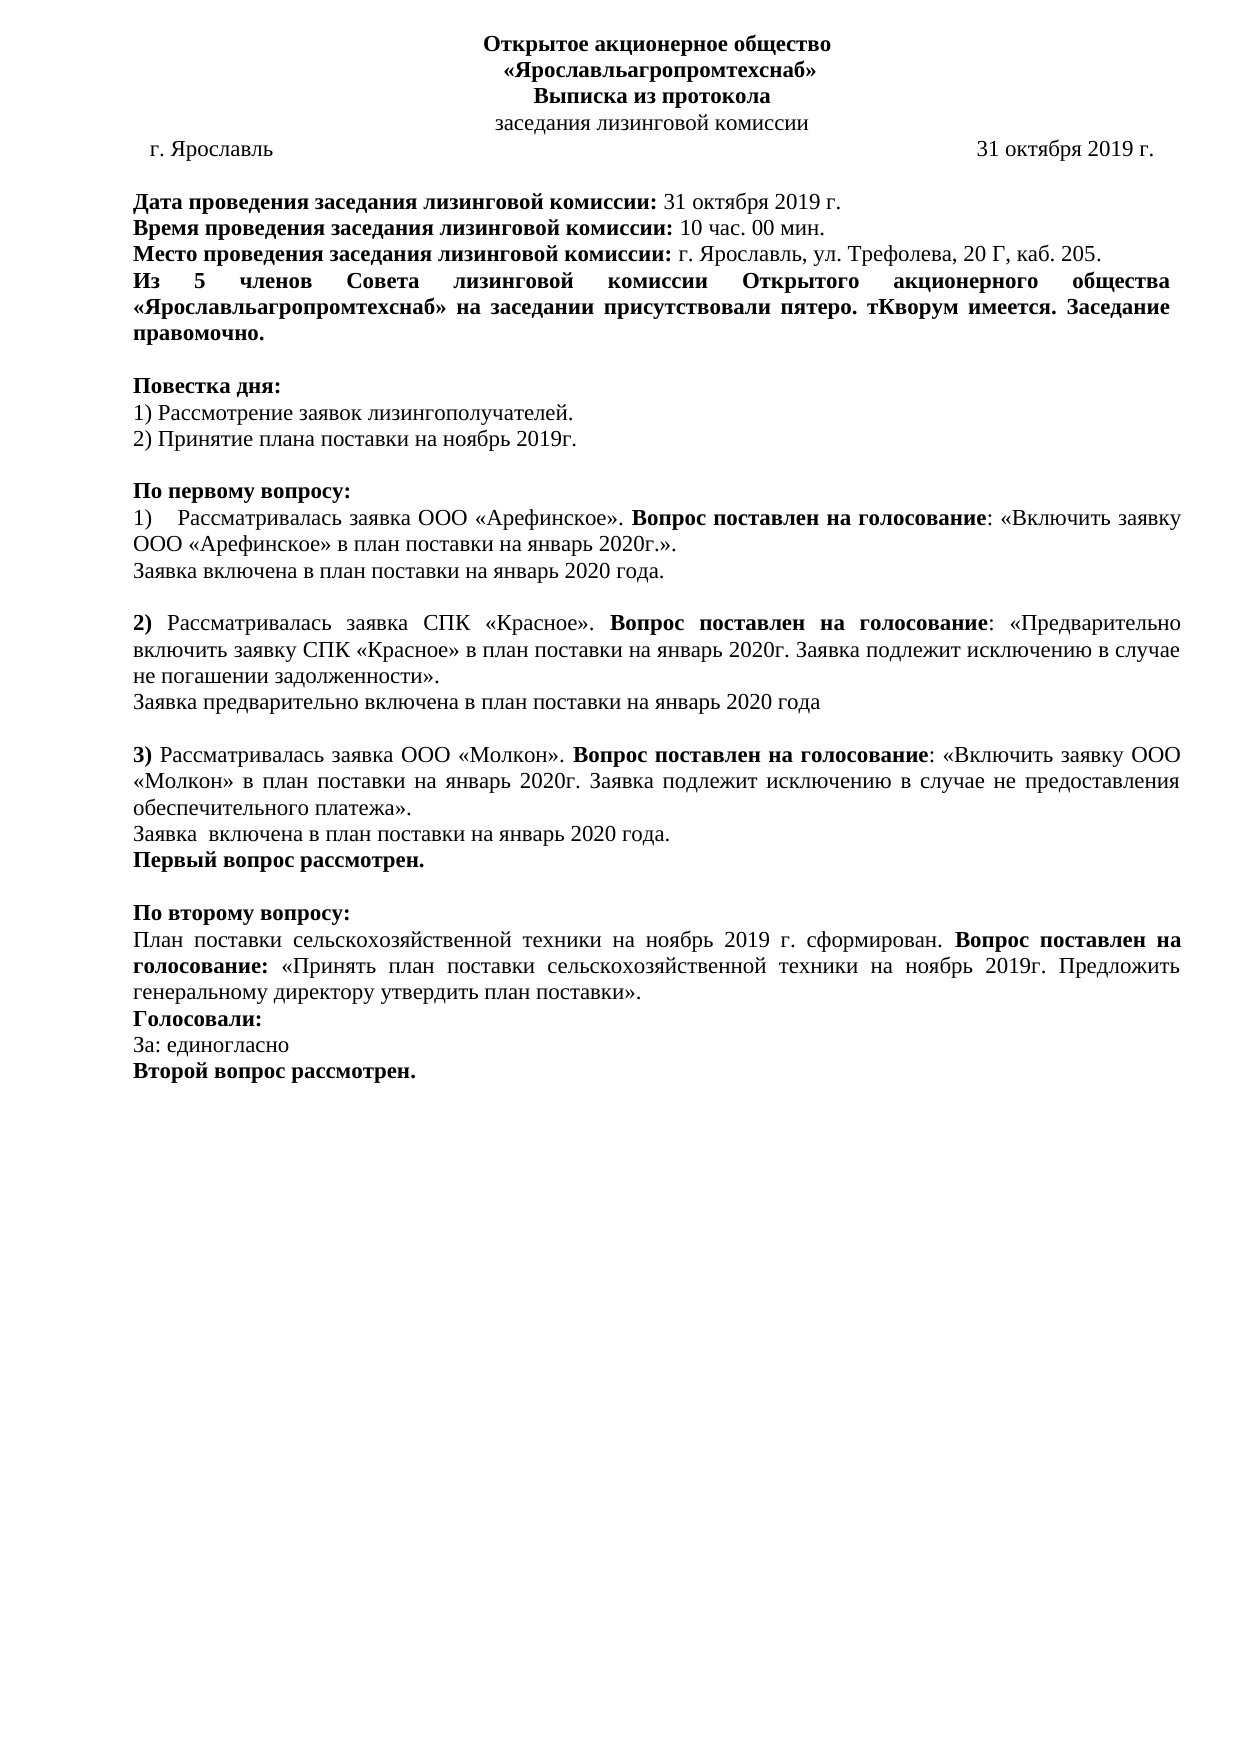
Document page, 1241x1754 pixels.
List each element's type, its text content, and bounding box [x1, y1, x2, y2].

text Место проведения заседания лизинговой комиссии: г. Ярославль, ул. Трефолева, 20 Г, каб. 205. [133, 240, 1171, 267]
list Первый вопрос рассмотрен. [133, 847, 1181, 873]
text «Ярославльагропромтехснаб» [133, 56, 1181, 82]
list Заявка предварительно включена в план поставки на январь 2020 года [133, 688, 1181, 715]
list 3) Рассматривалась заявка ООО «Молкон». Вопрос поставлен на голосование: «Включить заявку ООО «Молкон» в план поставки на январь 2020г. Заявка подлежит исключению в случае не предоставления обеспечительного платежа». [133, 741, 1181, 820]
list Заявка включена в план поставки на январь 2020 года. [133, 557, 1181, 583]
list Заявка включена в план поставки на январь 2020 года. [133, 820, 1181, 847]
text Из 5 членов Совета лизинговой комиссии Открытого акционерного общества «Ярославльагропромтехснаб» на заседании присутствовали пятеро. тКворум имеется. Заседание правомочно. [133, 267, 1171, 346]
text заседания лизинговой комиссии [133, 109, 1171, 135]
list Голосовали: [133, 1005, 1181, 1031]
list За: единогласно [133, 1031, 1181, 1057]
text 2) Рассматривалась заявка СПК «Красное». Вопрос поставлен на голосование: «Предварительно включить заявку СПК «Красное» в план поставки на январь 2020г. Заявка подлежит исключению в случае не погашении задолженности». [133, 609, 1181, 688]
text По первому вопросу: [133, 478, 1181, 504]
list Рассматривалась заявка ООО «Арефинское». Вопрос поставлен на голосование: «Включить заявку ООО «Арефинское» в план поставки на январь 2020г.». [133, 504, 1181, 557]
text Время проведения заседания лизинговой комиссии: 10 час. 00 мин. [133, 214, 1171, 240]
list Второй вопрос рассмотрен. [133, 1057, 1181, 1084]
list План поставки сельскохозяйственной техники на ноябрь 2019 г. сформирован. Вопрос поставлен на голосование: «Принять план поставки сельскохозяйственной техники на ноябрь 2019г. Предложить генеральному директору утвердить план поставки». [133, 926, 1181, 1005]
text Выписка из протокола [133, 82, 1171, 109]
text Дата проведения заседания лизинговой комиссии: 31 октября 2019 г. [133, 188, 1171, 214]
text 2) Принятие плана поставки на ноябрь 2019г. [133, 425, 1171, 451]
list По второму вопросу: [133, 899, 1181, 926]
text Повестка дня: [133, 372, 1171, 398]
text г. Ярославль 31 октября 2019 г. [133, 135, 1171, 161]
text Открытое акционерное общество [133, 29, 1181, 56]
text 1) Рассмотрение заявок лизингополучателей. [133, 398, 1171, 425]
